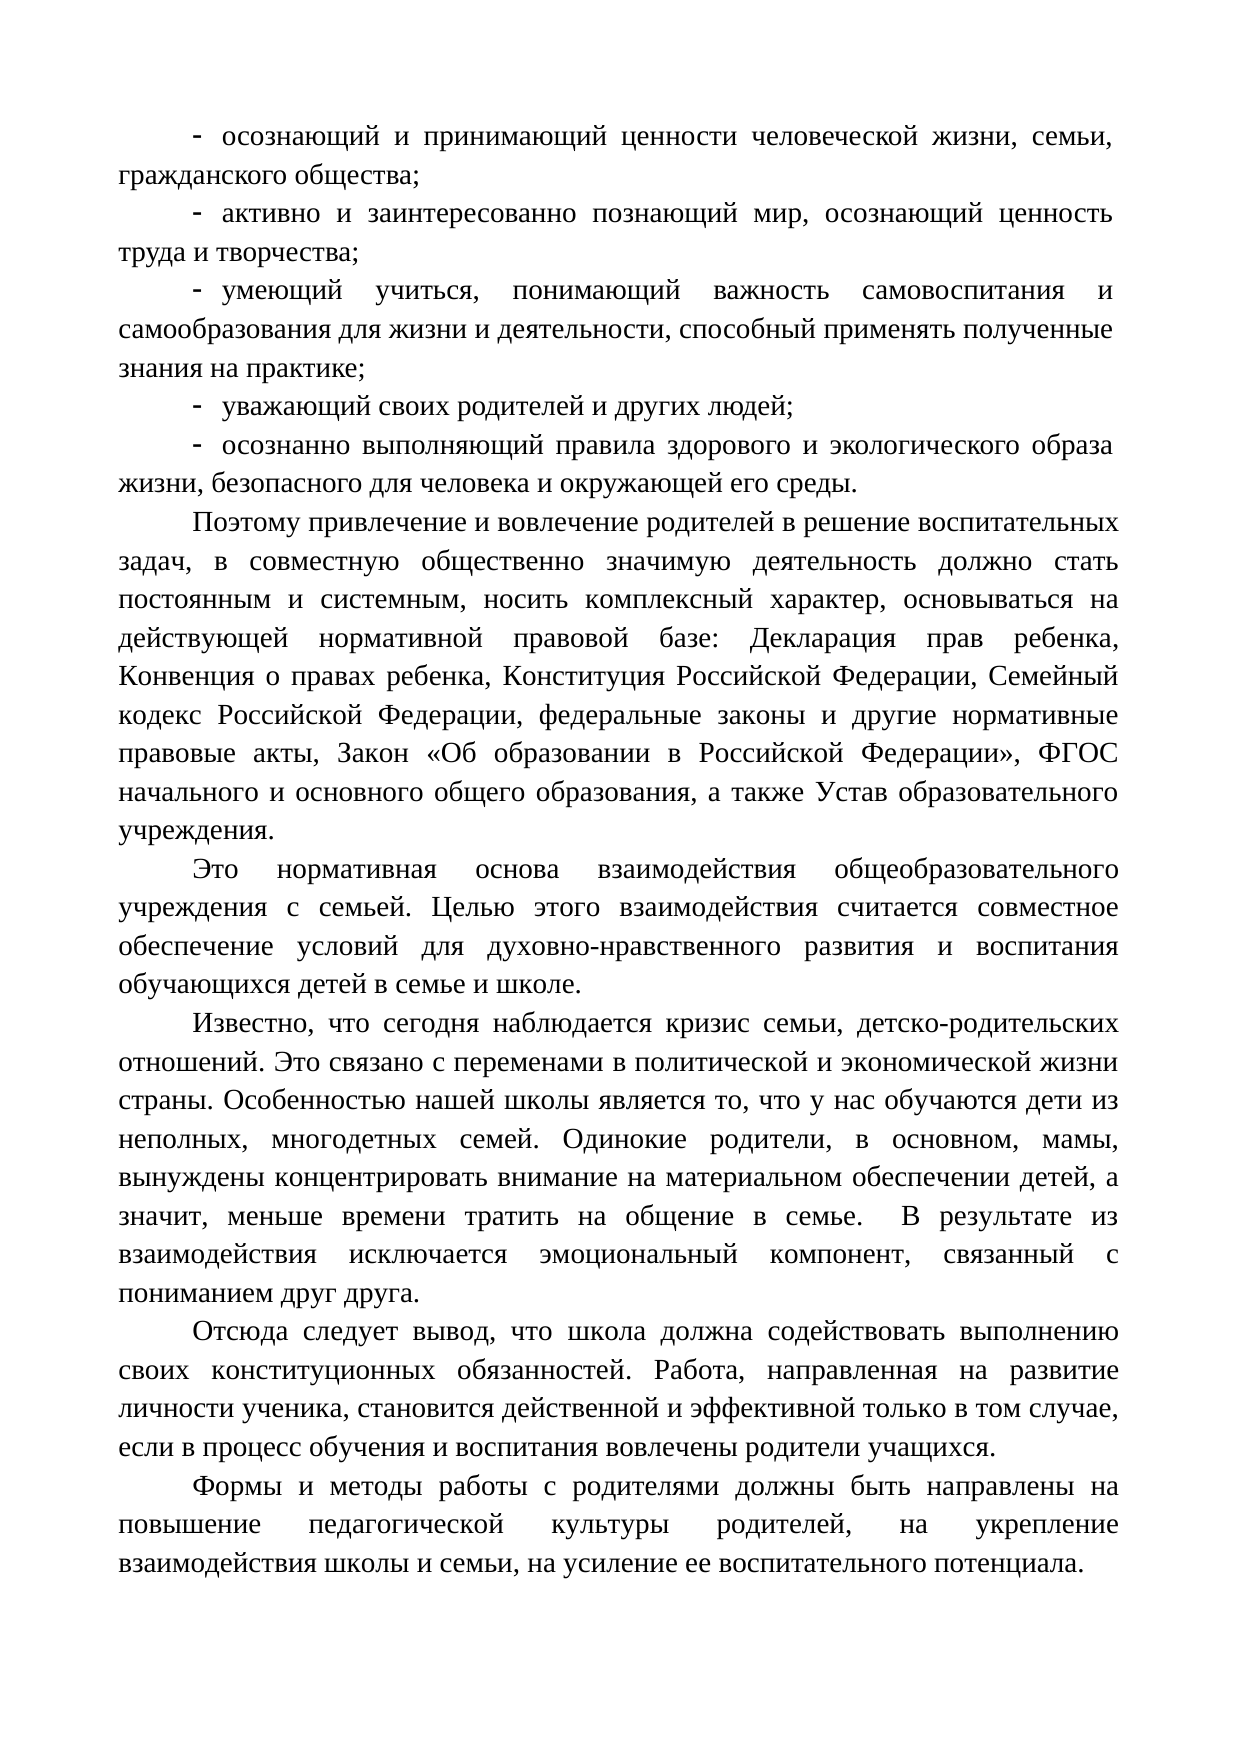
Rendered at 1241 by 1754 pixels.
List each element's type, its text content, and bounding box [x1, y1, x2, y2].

list осознанно выполняющий правила здорового и экологического образа жизни, безопасного для человека и окружающей его среды. [118, 427, 1114, 499]
text Известно, что сегодня наблюдается кризис семьи, детско-родительских отношений. Это связано с переменами в политической и экономической жизни страны. Особенностью нашей школы является то, что у нас обучаются дети из неполных, многодетных семей. Одинокие родители, в основном, мамы, вынуждены концентрировать внимание на материальном обеспечении детей, а значит, меньше времени тратить на общение в семье. В результате из взаимодействия исключается эмоциональный компонент, связанный с пониманием друг друга. [118, 1005, 1120, 1308]
list уважающий своих родителей и других людей; [118, 388, 1114, 422]
text Отсюда следует вывод, что школа должна содействовать выполнению своих конституционных обязанностей. Работа, направленная на развитие личности ученика, становится действенной и эффективной только в том случае, если в процесс обучения и воспитания вовлечены родители учащихся. [118, 1313, 1120, 1463]
list осознающий и принимающий ценности человеческой жизни, семьи, гражданского общества; [118, 118, 1114, 190]
text Поэтому привлечение и вовлечение родителей в решение воспитательных задач, в совместную общественно значимую деятельность должно стать постоянным и системным, носить комплексный характер, основываться на действующей нормативной правовой базе: Декларация прав ребенка, Конвенция о правах ребенка, Конституция Российской Федерации, Семейный кодекс Российской Федерации, федеральные законы и другие нормативные правовые акты, Закон «Об образовании в Российской Федерации», ФГОС начального и основного общего образования, а также Устав образовательного учреждения. [118, 504, 1120, 846]
text Формы и методы работы с родителями должны быть направлены на повышение педагогической культуры родителей, на укрепление взаимодействия школы и семьи, на усиление ее воспитательного потенциала. [118, 1468, 1120, 1578]
text Это нормативная основа взаимодействия общеобразовательного учреждения с семьей. Целью этого взаимодействия считается совместное обеспечение условий для духовно-нравственного развития и воспитания обучающихся детей в семье и школе. [118, 851, 1120, 1000]
list умеющий учиться, понимающий важность самовоспитания и самообразования для жизни и деятельности, способный применять полученные знания на практике; [118, 272, 1114, 383]
list активно и заинтересованно познающий мир, осознающий ценность труда и творчества; [118, 195, 1114, 267]
